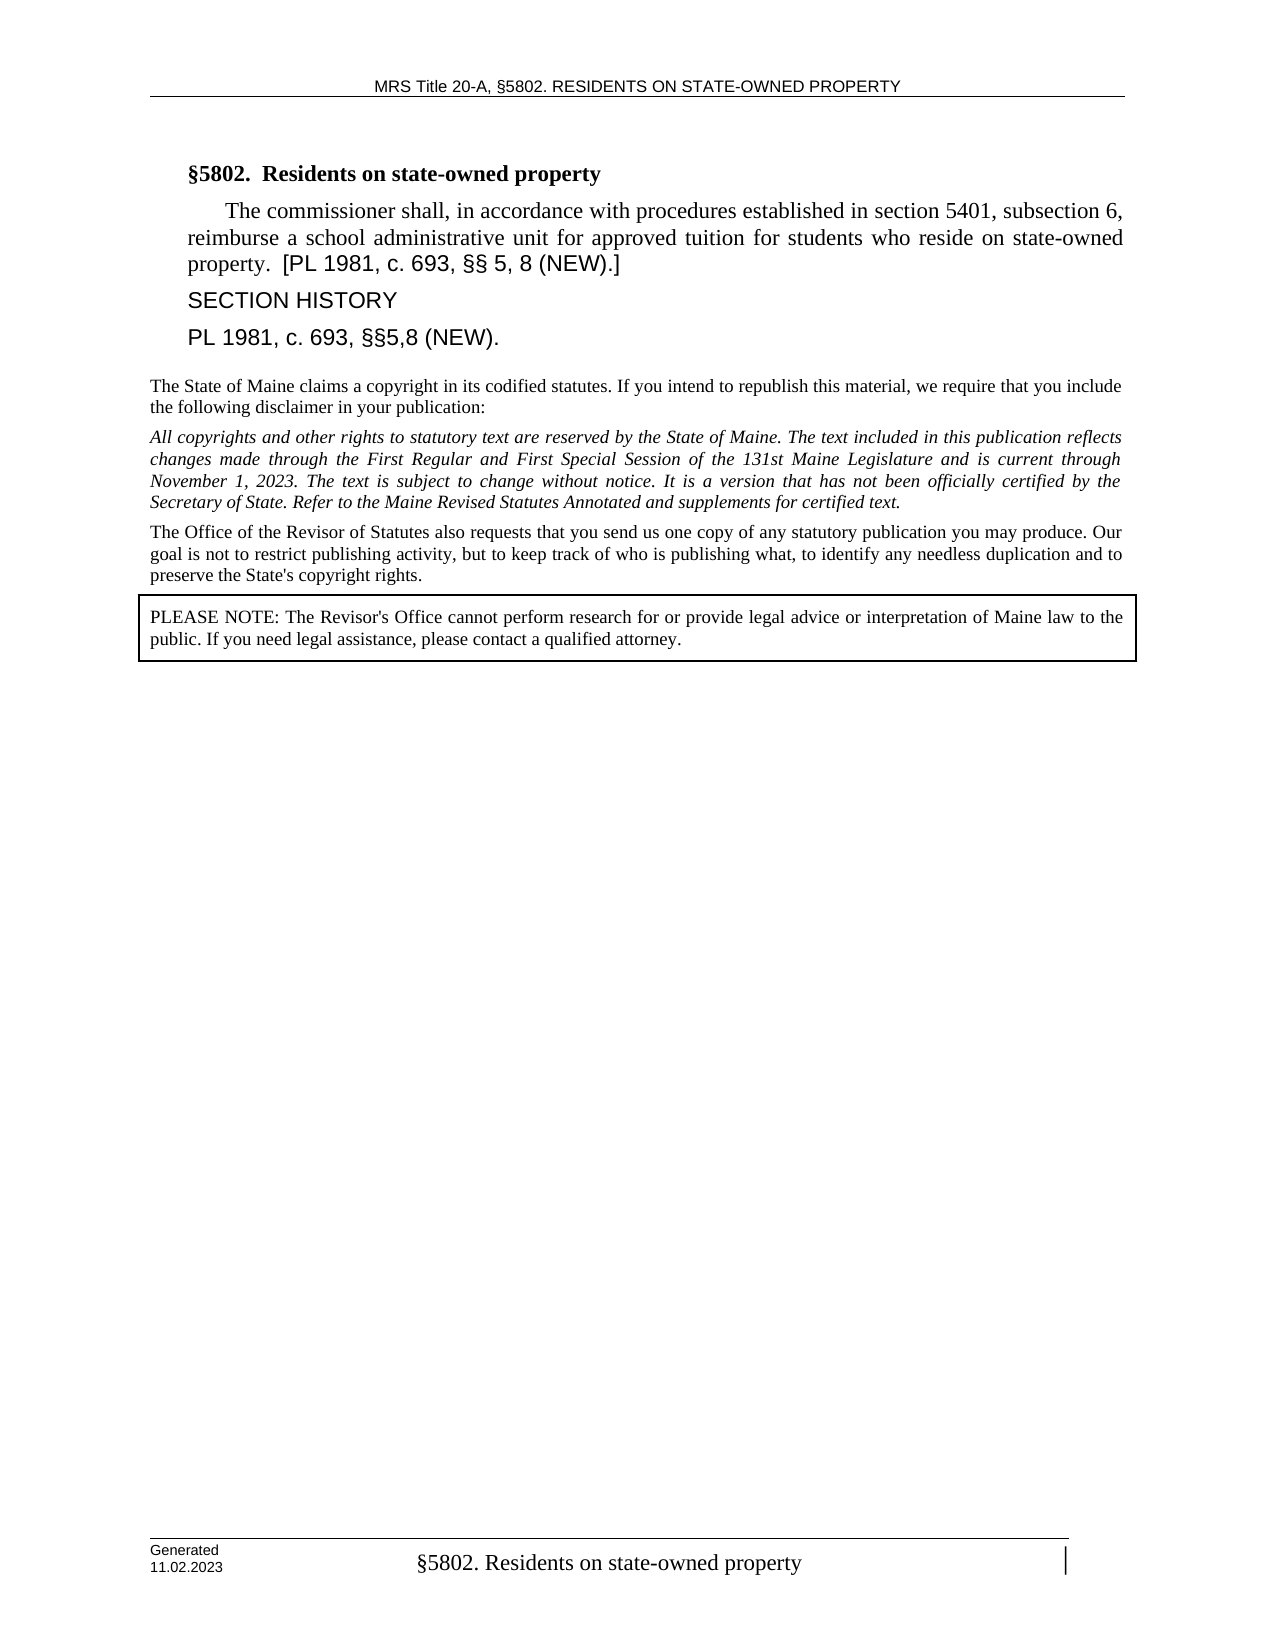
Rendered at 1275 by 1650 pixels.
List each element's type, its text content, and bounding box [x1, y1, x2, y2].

text All copyrights and other rights to statutory text are reserved by the State of Maine. The text included in this publication reflects changes made through the First Regular and First Special Session of the 131st Maine Legislature and is current through November 1, 2023 . The text is subject to change without notice. It is a version that has not been officially certified by the Secretary of State. Refer to the Maine Revised Statutes Annotated and supplements for certified text. [150, 426, 1125, 513]
text PL 1981, c. 693, §§5,8 (NEW). [187, 323, 1125, 350]
text The commissioner shall, in accordance with procedures established in section 5401, subsection 6, reimburse a school administrative unit for approved tuition for students who reside on state-owned property. [PL 1981, c. 693, §§ 5, 8 (NEW).] [187, 197, 1125, 276]
text The State of Maine claims a copyright in its codified statutes. If you intend to republish this material, we require that you include the following disclaimer in your publication: [150, 375, 1125, 418]
text §5802. Residents on state-owned property [187, 160, 1125, 187]
text The Office of the Revisor of Statutes also requests that you send us one copy of any statutory publication you may produce. Our goal is not to restrict publishing activity, but to keep track of who is publishing what, to identify any needless duplication and to preserve the State's copyright rights. [150, 521, 1125, 586]
text SECTION HISTORY [187, 287, 1125, 313]
text PLEASE NOTE: The Revisor's Office cannot perform research for or provide legal advice or interpretation of Maine law to the public. If you need legal assistance, please contact a qualified attorney. [140, 596, 1135, 660]
